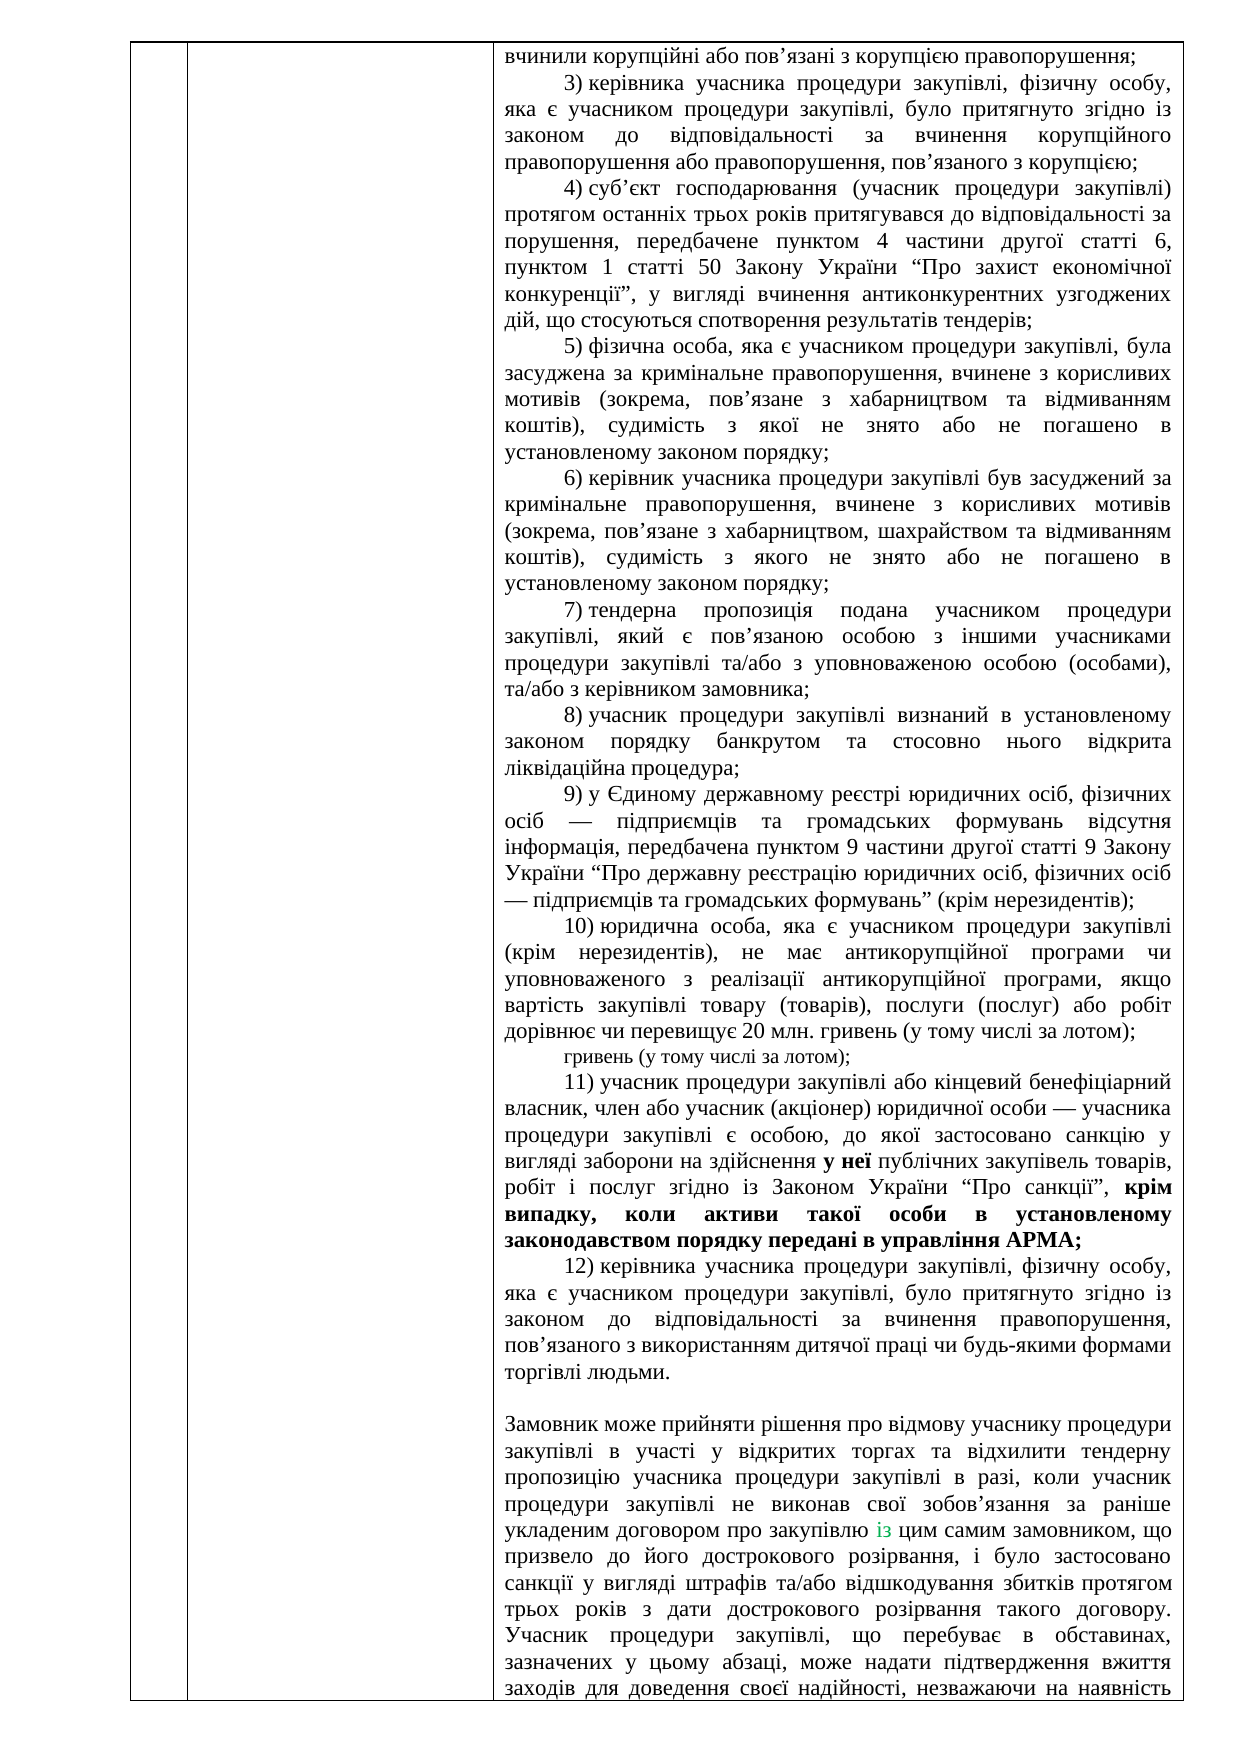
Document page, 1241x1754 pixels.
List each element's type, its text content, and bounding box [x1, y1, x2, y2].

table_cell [188, 43, 493, 1700]
table_cell 5 [131, 43, 187, 1700]
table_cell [494, 43, 1183, 1700]
